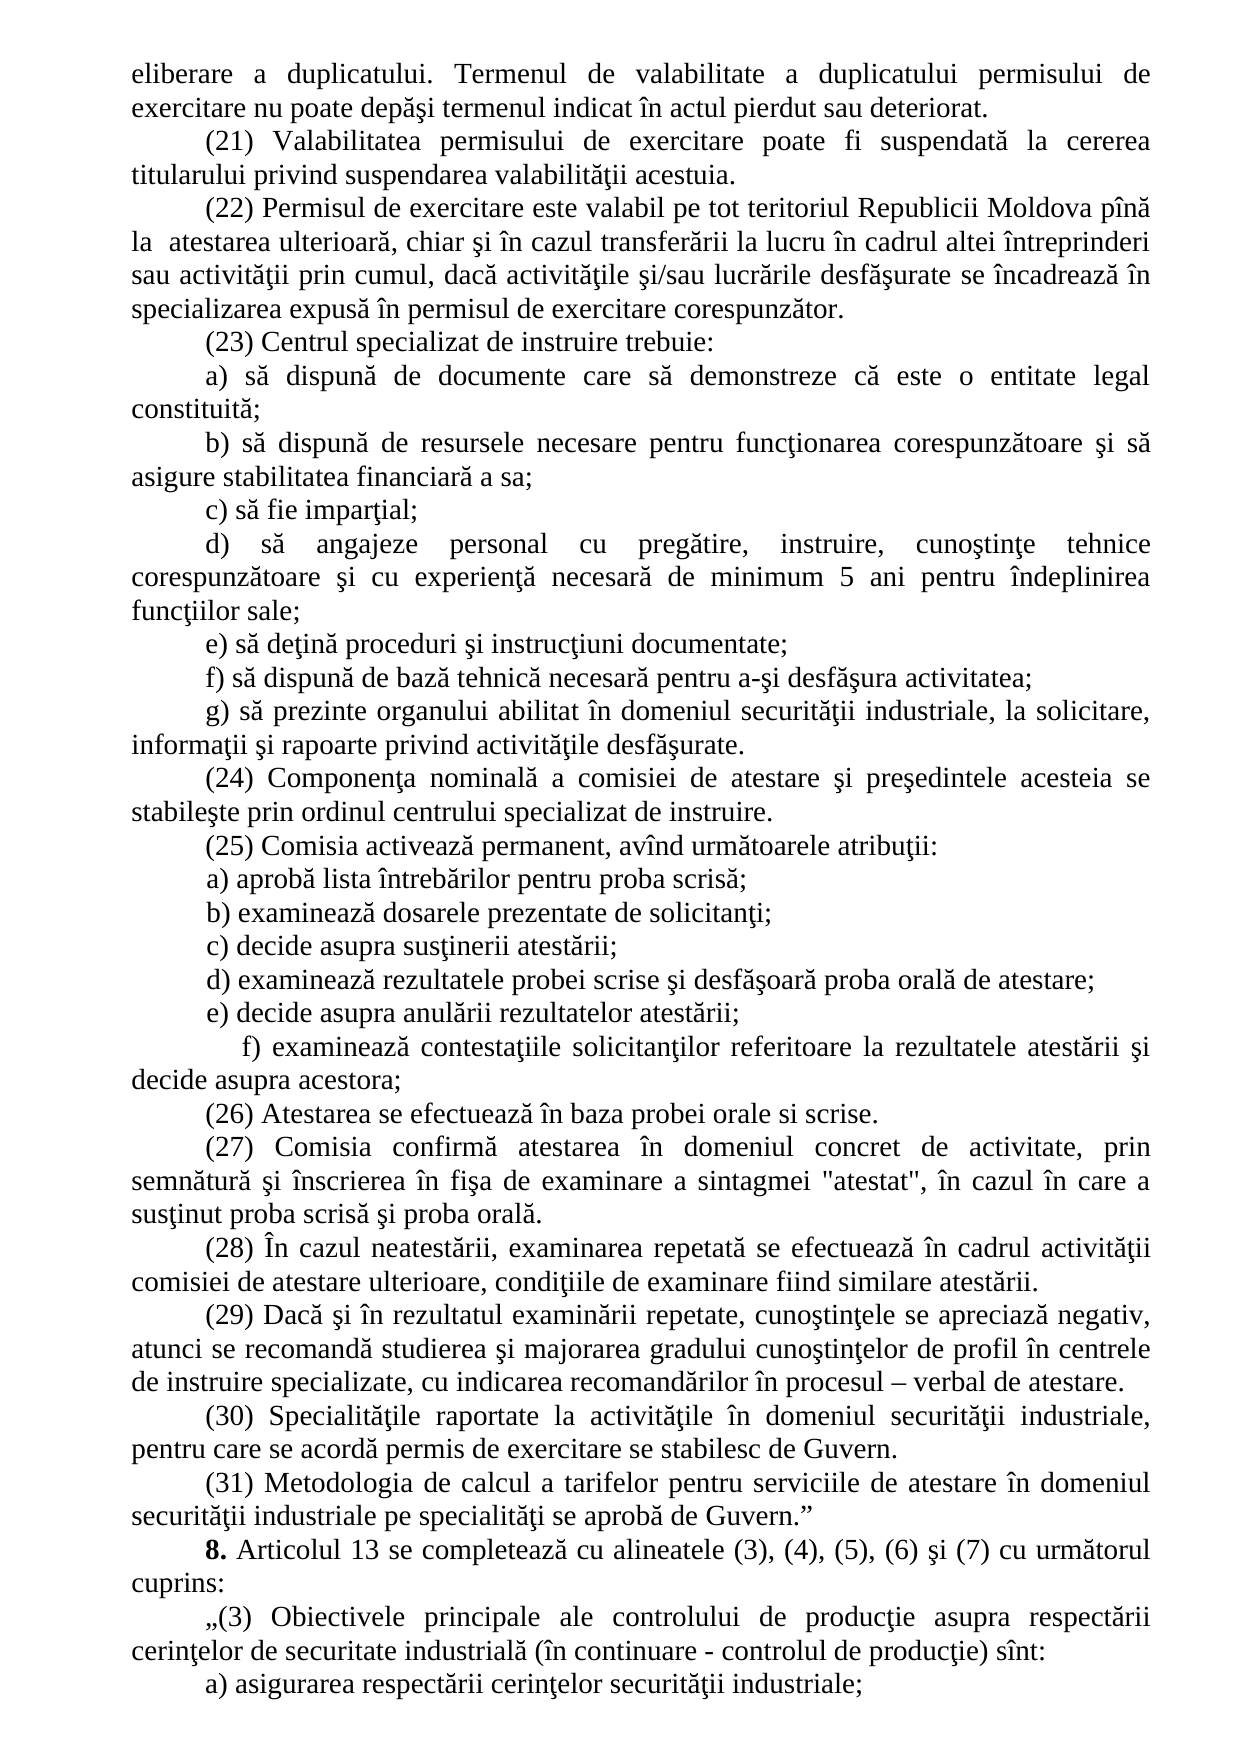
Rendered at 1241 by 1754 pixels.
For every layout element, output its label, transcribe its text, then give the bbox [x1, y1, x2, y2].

text (30) Specialităţile raportate la activităţile în domeniul securităţii industriale, pentru care se acordă permis de exercitare se stabilesc de Guvern. [131, 1398, 1152, 1465]
text (21) Valabilitatea permisului de exercitare poate fi suspendată la cererea titularului privind suspendarea valabilităţii acestuia. [131, 123, 1152, 190]
text (29) Dacă şi în rezultatul examinării repetate, cunoştinţele se apreciază negativ, atunci se recomandă studierea şi majorarea gradului cunoştinţelor de profil în centrele de instruire specializate, cu indicarea recomandărilor în procesul – verbal de atestare. [131, 1297, 1152, 1398]
text (22) Permisul de exercitare este valabil pe tot teritoriul Republicii Moldova pînă la atestarea ulterioară, chiar şi în cazul transferării la lucru în cadrul altei întreprinderi sau activităţii prin cumul, dacă activităţile şi/sau lucrările desfăşurate se încadrează în specializarea expusă în permisul de exercitare corespunzător. [131, 190, 1152, 324]
text e) decide asupra anulării rezultatelor atestării; [206, 995, 1152, 1029]
text d) să angajeze personal cu pregătire, instruire, cunoştinţe tehnice corespunzătoare şi cu experienţă necesară de minimum 5 ani pentru îndeplinirea funcţiilor sale; [131, 526, 1152, 626]
text (27) Comisia confirmă atestarea în domeniul concret de activitate, prin semnătură şi înscrierea în fişa de examinare a sintagmei "atestat", în cazul în care a susţinut proba scrisă şi proba orală. [131, 1129, 1152, 1230]
text f) examinează contestaţiile solicitanţilor referitoare la rezultatele atestării şi decide asupra acestora; [131, 1029, 1152, 1096]
text (25) Comisia activează permanent, avînd următoarele atribuţii: [131, 828, 1152, 861]
text a) aprobă lista întrebărilor pentru proba scrisă; [206, 861, 1152, 895]
text a) să dispună de documente care să demonstreze că este o entitate legal constituită; [131, 358, 1152, 425]
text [131, 56, 1152, 123]
text e) să deţină proceduri şi instrucţiuni documentate; [131, 626, 1152, 660]
text „(3) Obiectivele principale ale controlului de producţie asupra respectării cerinţelor de securitate industrială (în continuare - controlul de producţie) sînt: [131, 1599, 1152, 1666]
text (23) Centrul specializat de instruire trebuie: [131, 324, 1152, 358]
text (26) Atestarea se efectuează în baza probei orale si scrise. [131, 1096, 1152, 1129]
text (31) Metodologia de calcul a tarifelor pentru serviciile de atestare în domeniul securităţii industriale pe specialităţi se aprobă de Guvern.” [131, 1465, 1152, 1532]
text f) să dispună de bază tehnică necesară pentru a-şi desfăşura activitatea; [131, 660, 1152, 693]
text (24) Componenţa nominală a comisiei de atestare şi preşedintele acesteia se stabileşte prin ordinul centrului specializat de instruire. [131, 761, 1152, 828]
text c) decide asupra susţinerii atestării; [206, 928, 1152, 962]
text c) să fie imparţial; [131, 492, 1152, 526]
text b) să dispună de resursele necesare pentru funcţionarea corespunzătoare şi să asigure stabilitatea financiară a sa; [131, 425, 1152, 492]
text g) să prezinte organului abilitat în domeniul securităţii industriale, la solicitare, informaţii şi rapoarte privind activităţile desfăşurate. [131, 693, 1152, 761]
text b) examinează dosarele prezentate de solicitanţi; [206, 895, 1152, 928]
text a) asigurarea respectării cerinţelor securităţii industriale; [131, 1666, 1152, 1700]
text 8. Articolul 13 se completează cu alineatele (3), (4), (5), (6) şi (7) cu următorul cuprins: [131, 1532, 1152, 1599]
text d) examinează rezultatele probei scrise şi desfăşoară proba orală de atestare; [206, 962, 1152, 995]
text (28) În cazul neatestării, examinarea repetată se efectuează în cadrul activităţii comisiei de atestare ulterioare, condiţiile de examinare fiind similare atestării. [131, 1230, 1152, 1297]
